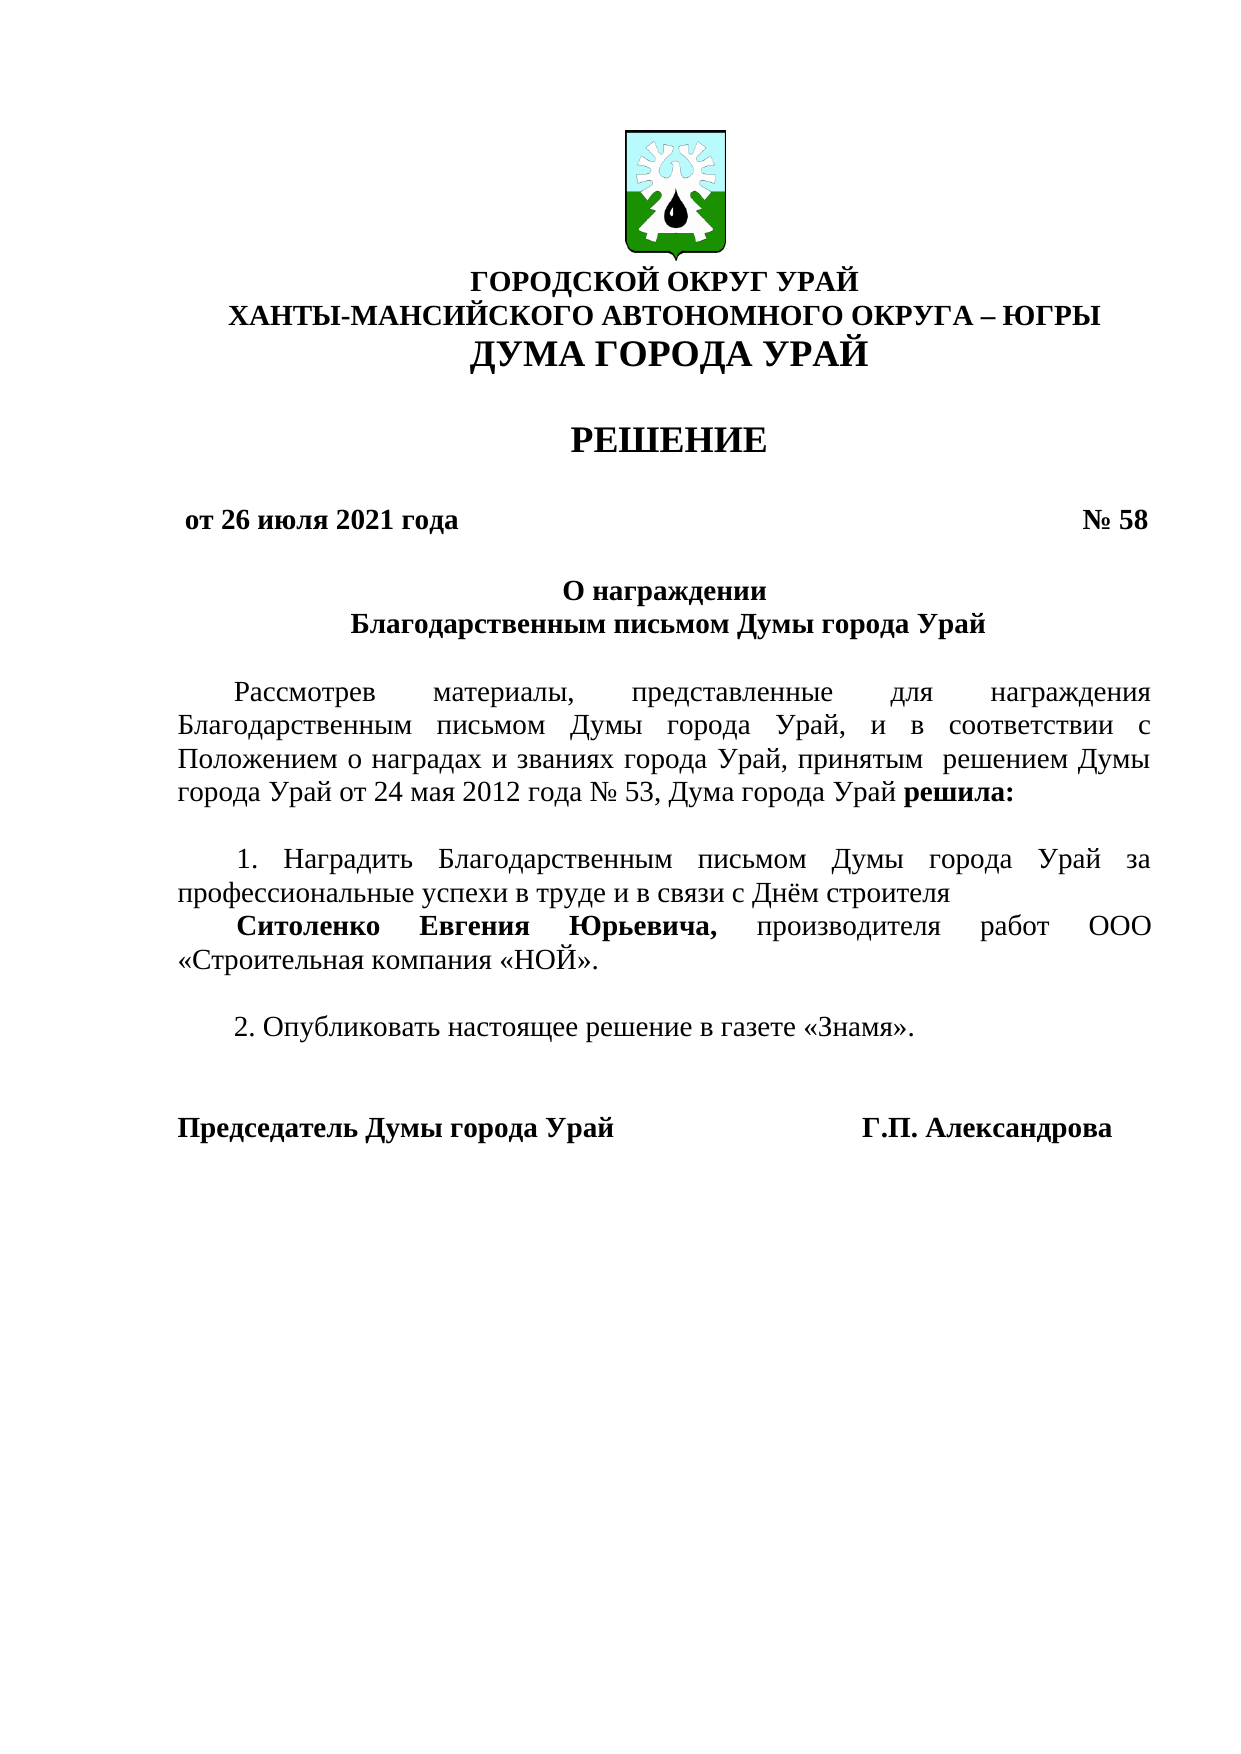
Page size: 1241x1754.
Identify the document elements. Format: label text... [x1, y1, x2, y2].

text 2. Опубликовать настоящее решение в газете «Знамя». [177, 1009, 1152, 1043]
text Председатель Думы города Урай Г.П. Александрова [177, 1110, 1152, 1143]
text РЕШЕНИЕ [177, 417, 1152, 461]
text О награждении [177, 573, 1152, 607]
text Благодарственным письмом Думы города Урай [177, 607, 1152, 640]
text Ситоленко Евгения Юрьевича, производителя работ ООО «Строительная компания «НОЙ». [177, 908, 1152, 976]
text ДУМА ГОРОДА УРАЙ [177, 331, 1152, 374]
text ХАНТЫ-МАНСИЙСКОГО АВТОНОМНОГО ОКРУГА – ЮГРЫ [177, 298, 1152, 331]
picture [625, 130, 726, 261]
text Рассмотрев материалы, представленные для награждения Благодарственным письмом Думы города Урай, и в соответствии с Положением о наградах и званиях города Урай, принятым решением Думы города Урай от 24 мая 2012 года № 53, Дума города Урай решила: [177, 674, 1152, 808]
text 1. Наградить Благодарственным письмом Думы города Урай за профессиональные успехи в труде и в связи с Днём строителя [177, 841, 1152, 908]
text от 26 июля 2021 года № 58 [177, 498, 1152, 536]
subtitle ГОРОДСКОЙ ОКРУГ УРАЙ [177, 231, 1152, 298]
